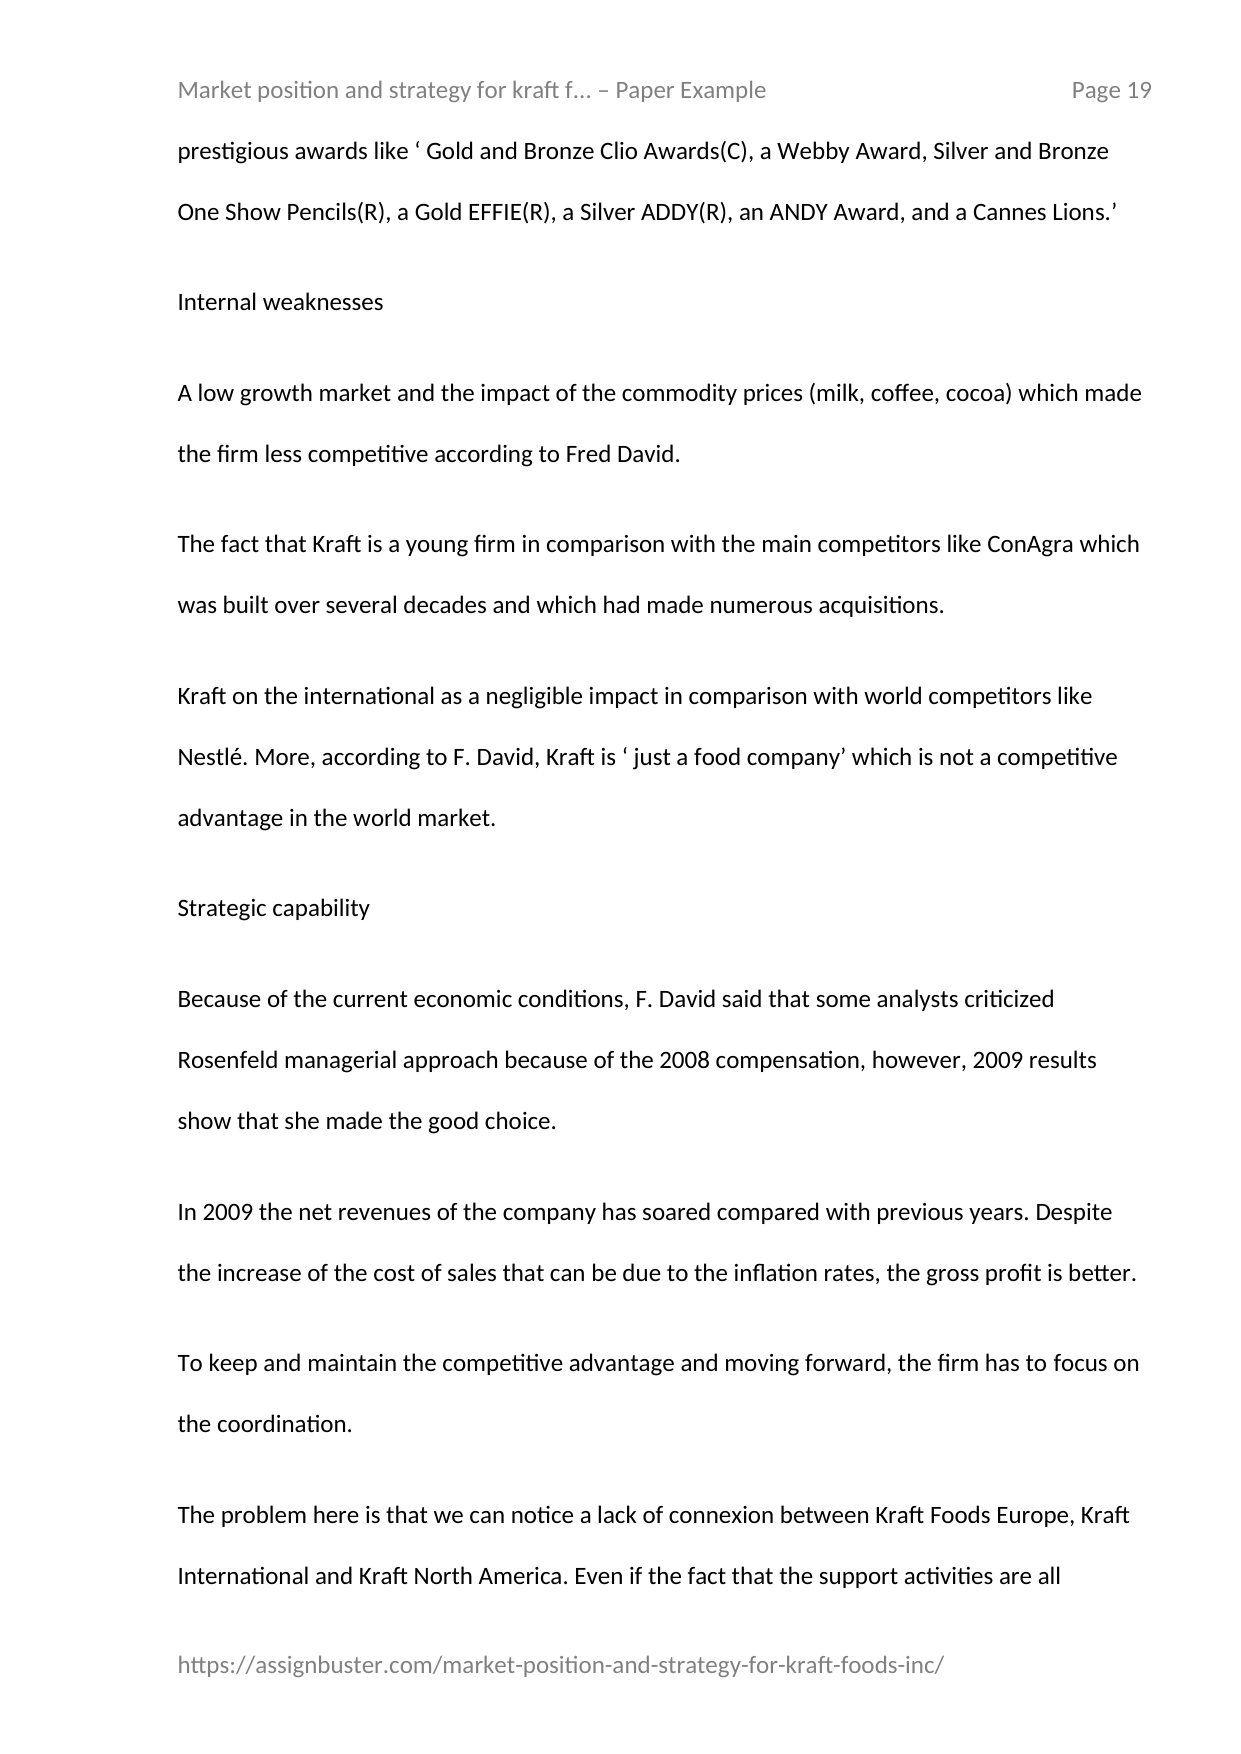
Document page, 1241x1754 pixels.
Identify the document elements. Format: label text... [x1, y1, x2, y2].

text To keep and maintain the competitive advantage and moving forward, the firm has to focus on the coordination. [177, 1347, 1152, 1439]
text Kraft on the international as a negligible impact in comparison with world competitors like Nestlé. More, according to F. David, Kraft is ‘ just a food company’ which is not a competitive advantage in the world market. [177, 680, 1152, 833]
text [177, 135, 1152, 226]
text Strategic capability [177, 893, 1152, 923]
text Internal weaknesses [177, 286, 1152, 317]
text In 2009 the net revenues of the company has soared compared with previous years. Despite the increase of the cost of sales that can be due to the inflation rates, the gross profit is better. [177, 1196, 1152, 1287]
text The fact that Kraft is a young firm in comparison with the main competitors like ConAgra which was built over several decades and which had made numerous acquisitions. [177, 528, 1152, 620]
text Because of the current economic conditions, F. David said that some analysts criticized Rosenfeld managerial approach because of the 2008 compensation, however, 2009 results show that she made the good choice. [177, 983, 1152, 1136]
text A low growth market and the impact of the commodity prices (milk, coffee, cocoa) which made the firm less competitive according to Fred David. [177, 377, 1152, 468]
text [177, 1499, 1152, 1590]
